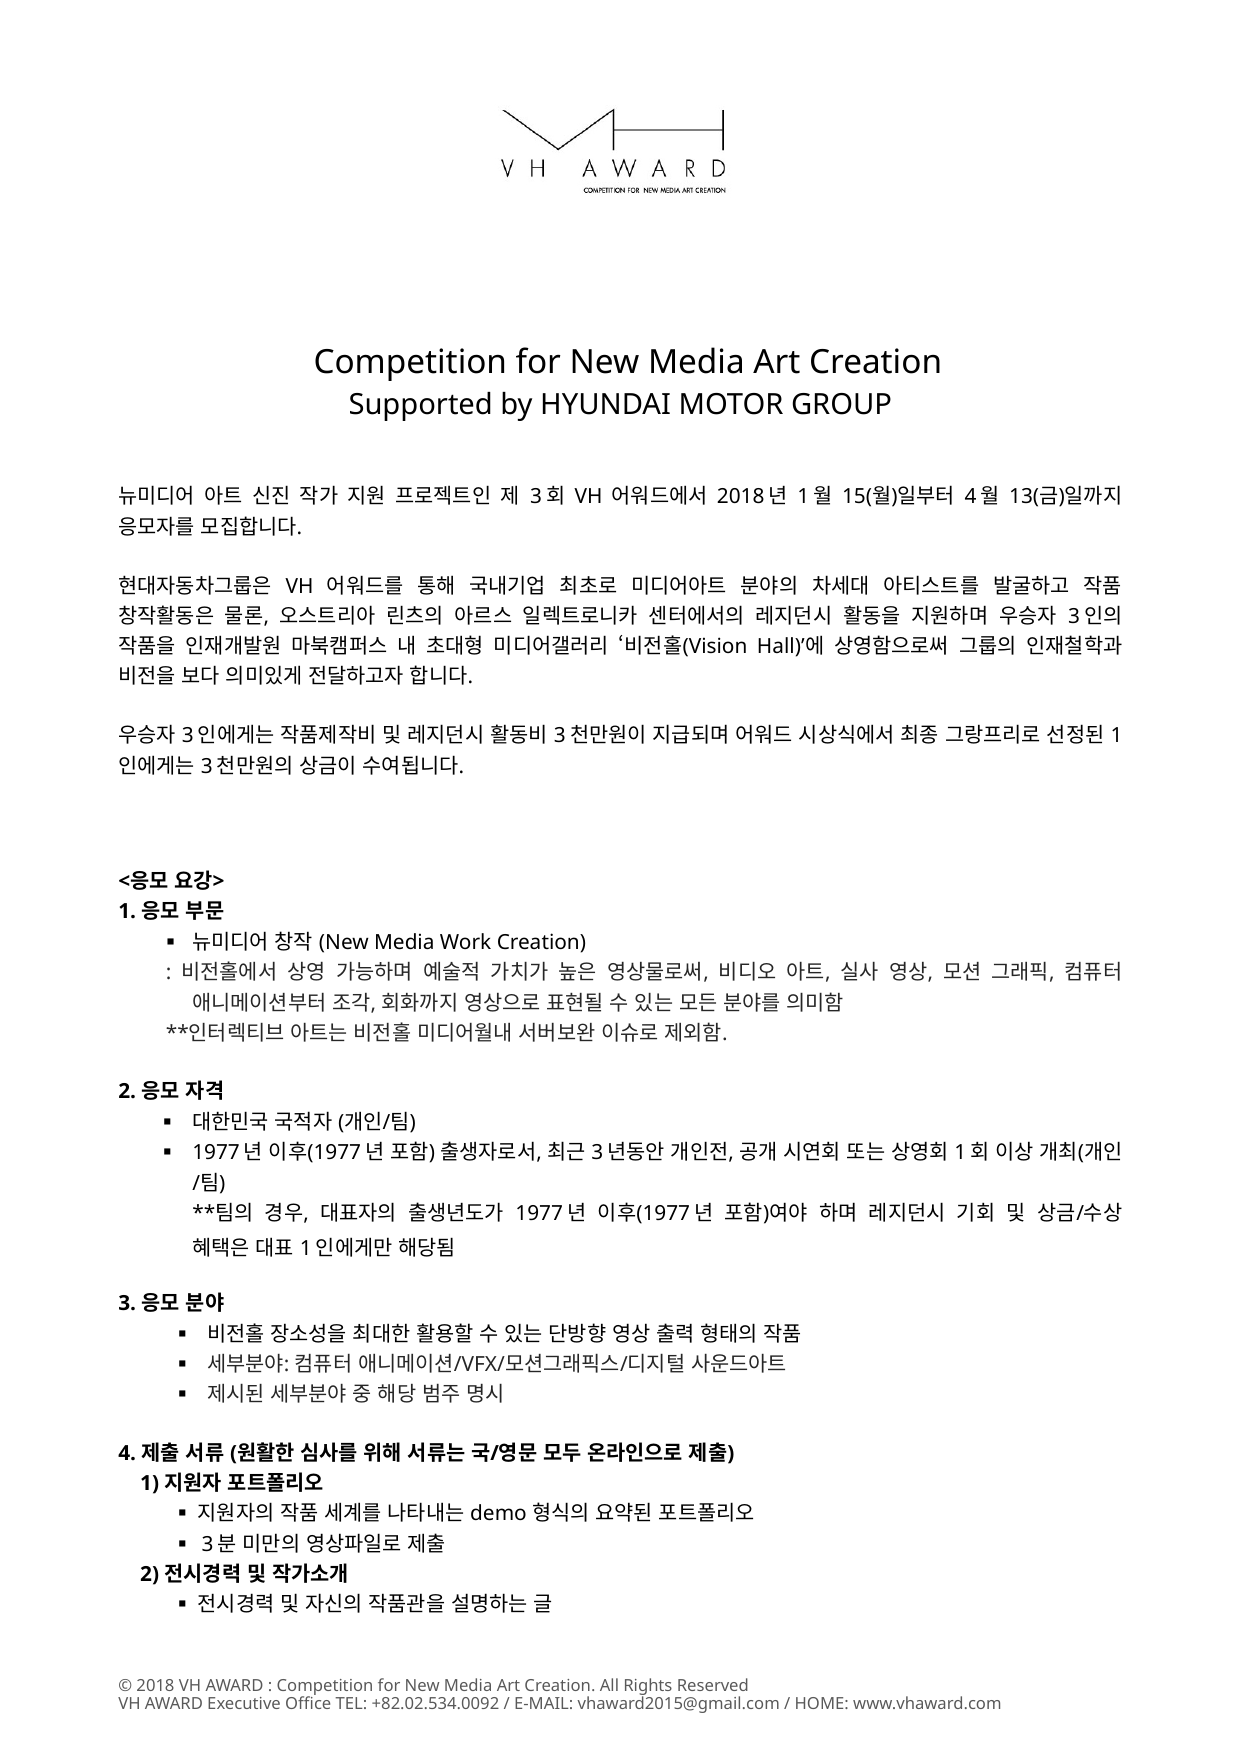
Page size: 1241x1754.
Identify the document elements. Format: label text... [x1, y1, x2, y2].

text 1) 지원자 포트폴리오 [118, 1466, 1122, 1497]
text 1. 응모 부문 [118, 895, 1122, 925]
picture [434, 88, 806, 207]
text 2) 전시경력 및 [118, 1557, 1122, 1587]
text Supported by HYUNDAI MOTOR GROUP [118, 383, 1122, 423]
list 비전홀 장소성을 최대한 활용할 수 있는 단방향 영상 출력 형태의 작품 [177, 1317, 1122, 1347]
list 지원자의 작품 세계를 나타내는 demo 형식의 요약된 포트폴리오 [177, 1497, 1122, 1527]
list 대한민국 국적자 (개인/팀) [162, 1105, 1122, 1135]
list 뉴미디어 창작 (New Media Work Creation) [166, 925, 1122, 955]
list 197년출생자 [162, 1135, 1122, 1196]
text . 제출 서류 (원활한 심사를 위해 국/영문제출) [118, 1436, 1122, 1466]
text : [166, 955, 1122, 1016]
text 2. 응모 자격 [118, 1075, 1122, 1105]
text 3. 응모 분야 [118, 1286, 1122, 1317]
